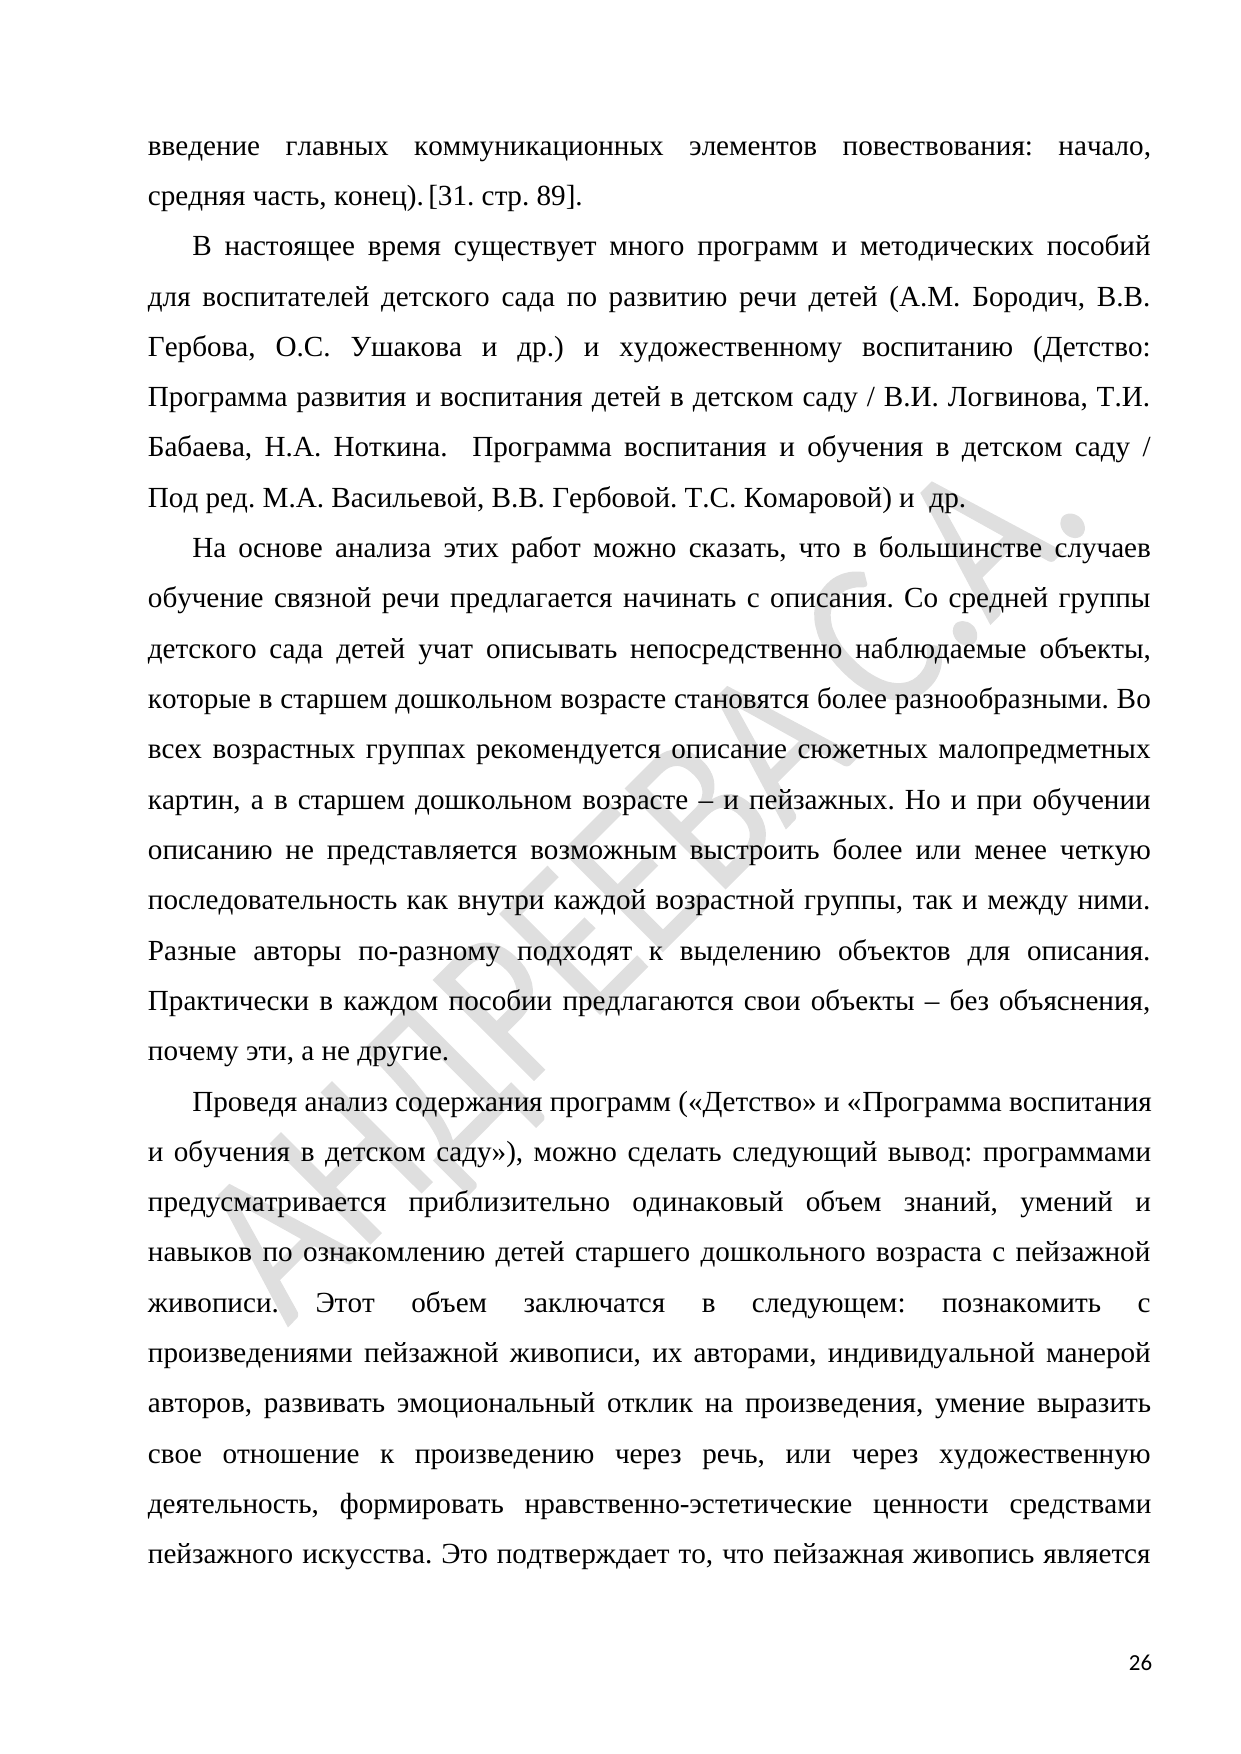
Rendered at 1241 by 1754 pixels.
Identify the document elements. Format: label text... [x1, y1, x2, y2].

text На основе анализа этих работ можно сказать, что в большинстве случаев обучение связной речи предлагается начинать с описания. Со средней группы детского сада детей учат описывать непосредственно наблюдаемые объекты, которые в старшем дошкольном возрасте становятся более разнообразными. Во всех возрастных группах рекомендуется описание сюжетных малопредметных картин, а в старшем дошкольном возрасте – и пейзажных. Но и при обучении описанию не представляется возможным выстроить более или менее четкую последовательность как внутри каждой возрастной группы, так и между ними. Разные авторы по-разному подходят к выделению объектов для описания. Практически в каждом пособии предлагаются свои объекты – без объяснения, почему эти, а не другие. [148, 530, 1152, 1067]
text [148, 1084, 1152, 1570]
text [148, 128, 1152, 212]
text В настоящее время существует много программ и методических пособий для воспитателей детского сада по развитию речи детей (А.М. Бородич, В.В. Гербова, О.С. Ушакова и др.) и художественному воспитанию (Детство: Программа развития и воспитания детей в детском саду / В.И. Логвинова, Т.И. Бабаева, Н.А. Ноткина. Программа воспитания и обучения в детском саду / Под ред. М.А. Васильевой, В.В. Гербовой. Т.С. Комаровой) и др. [148, 228, 1152, 513]
